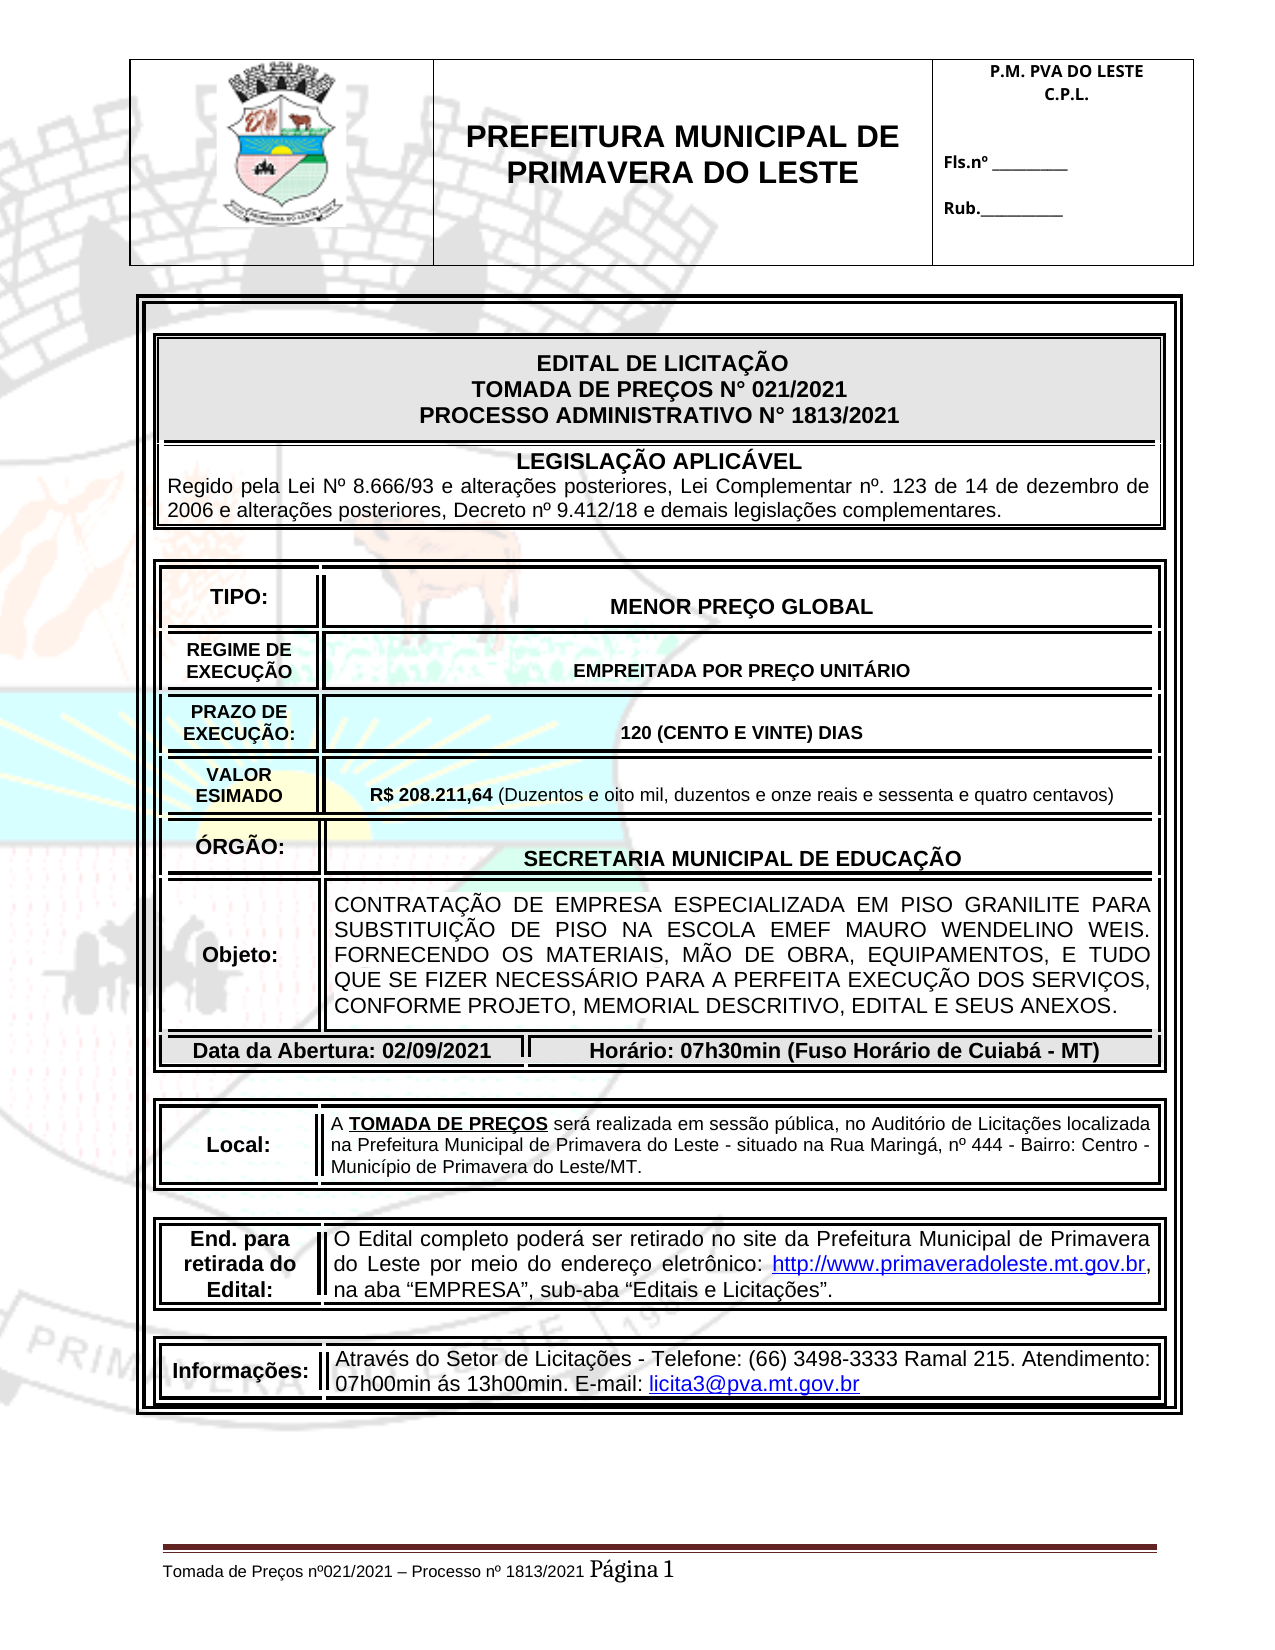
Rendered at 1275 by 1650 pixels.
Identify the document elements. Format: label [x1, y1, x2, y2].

picture [216, 60, 347, 227]
table_header [141, 298, 1179, 1406]
